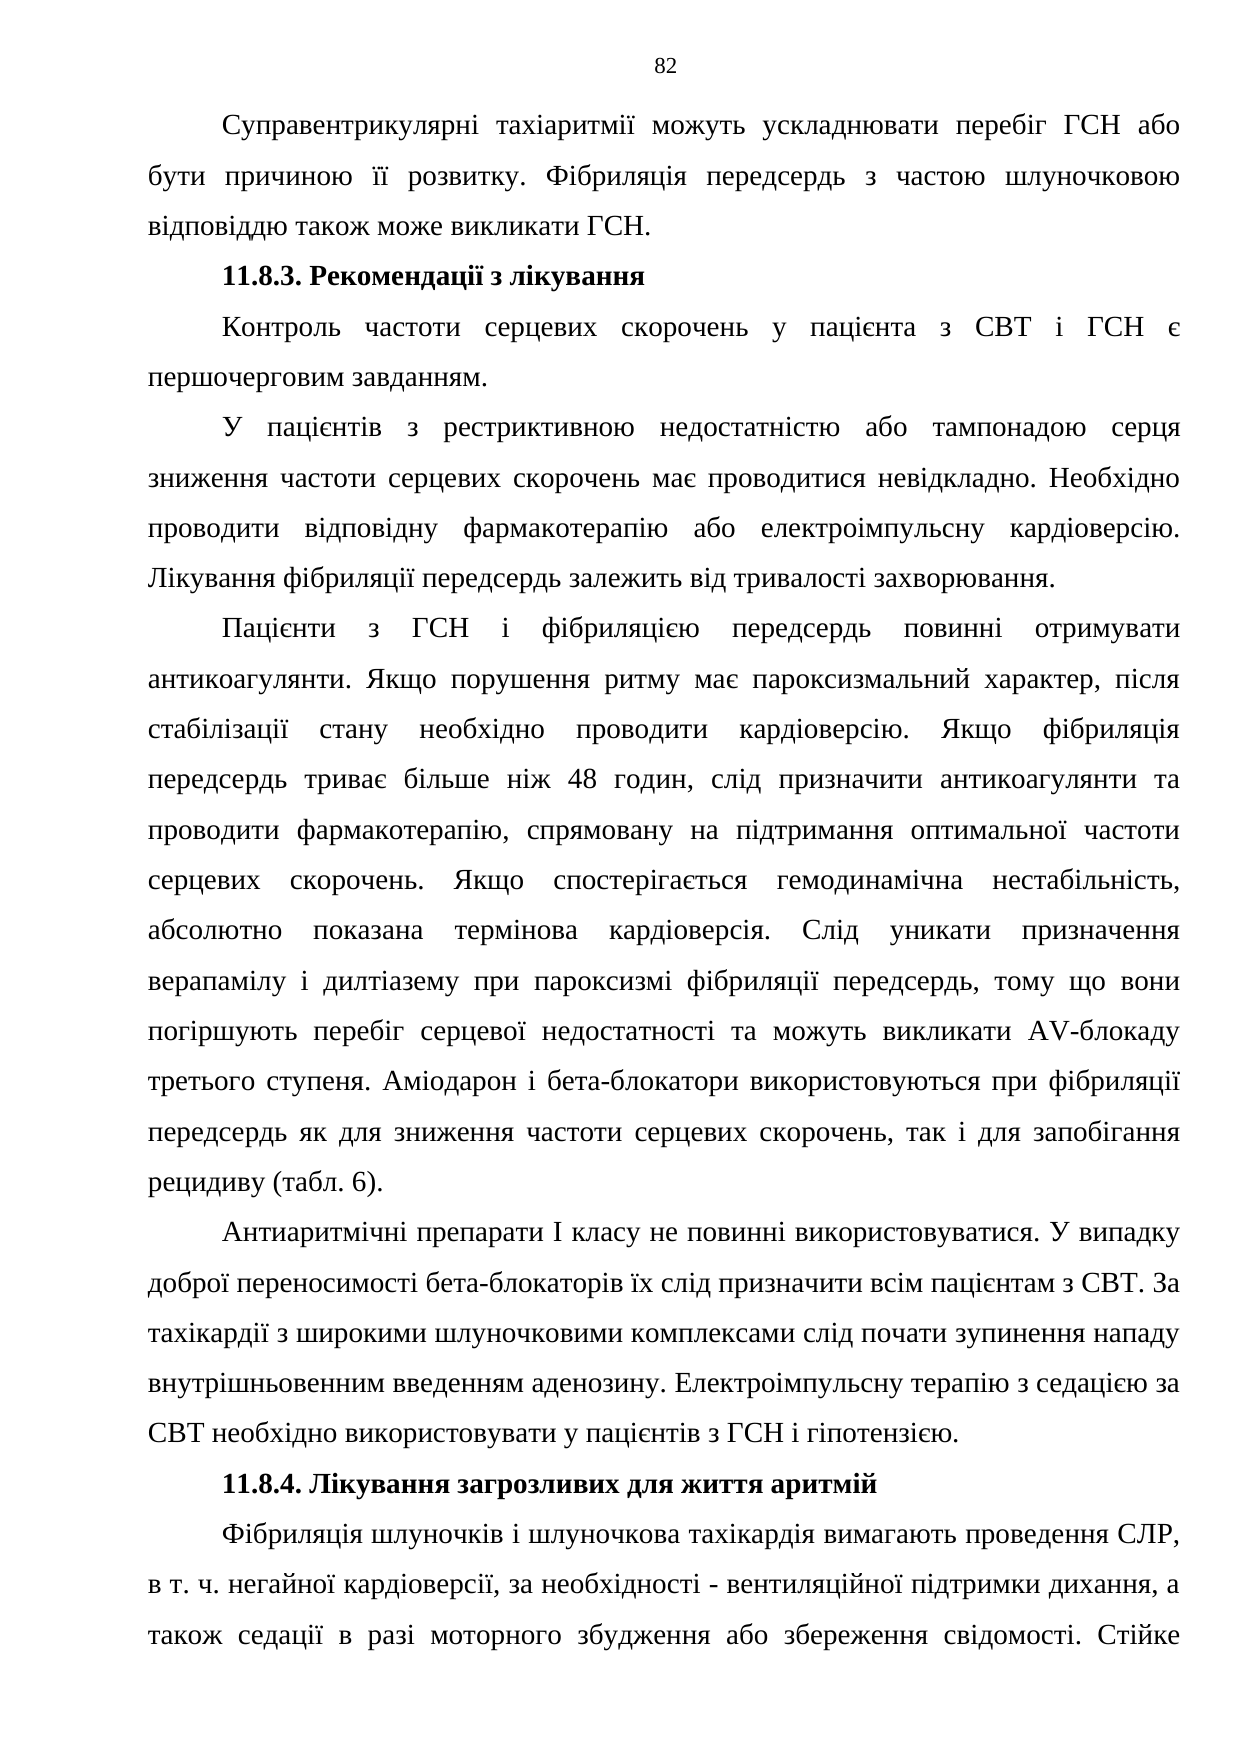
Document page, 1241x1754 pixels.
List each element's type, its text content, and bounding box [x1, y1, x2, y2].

text Пацієнти з ГСН і фібриляцією передсердь повинні отримувати антикоагулянти. Якщо порушення ритму має пароксизмальний характер, після стабілізації стану необхідно проводити кардіоверсію. Якщо фібриляція передсердь триває більше ніж 48 годин, слід призначити антикоагулянти та проводити фармакотерапію, спрямовану на підтримання оптимальної частоти серцевих скорочень. Якщо спостерігається гемодинамічна нестабільність, абсолютно показана термінова кардіоверсія. Слід уникати призначення верапамілу і дилтіазему при пароксизмі фібриляції передсердь, тому що вони погіршують перебіг серцевої недостатності та можуть викликати АV-блокаду третього ступеня. Аміодарон і бета-блокатори використовуються при фібриляції передсердь як для зниження частоти серцевих скорочень, так і для запобігання рецидиву (табл. 6). [148, 611, 1181, 1198]
text У пацієнтів з рестриктивною недостатністю або тампонадою серця зниження частоти серцевих скорочень має проводитися невідкладно. Необхідно проводити відповідну фармакотерапію або електроімпульсну кардіоверсію. Лікування фібриляції передсердь залежить від тривалості захворювання. [148, 409, 1181, 594]
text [148, 1516, 1181, 1650]
text Контроль частоти серцевих скорочень у пацієнта з СВТ і ГСН є першочерговим завданням. [148, 309, 1181, 393]
text 11.8.4. Лікування загрозливих для життя аритмій [148, 1466, 1181, 1499]
text Суправентрикулярні тахіаритмії можуть ускладнювати перебіг ГСН або бути причиною її розвитку. Фібриляція передсердь з частою шлуночковою відповіддю також може викликати ГСН. [148, 107, 1181, 242]
text Антиаритмічні препарати І класу не повинні використовуватися. У випадку доброї переносимості бета-блокаторів їх слід призначити всім пацієнтам з СВТ. За тахікардії з широкими шлуночковими комплексами слід почати зупинення нападу внутрішньовенним введенням аденозину. Електроімпульсну терапію з седацією за СВТ необхідно використовувати у пацієнтів з ГСН і гіпотензією. [148, 1214, 1181, 1449]
text 11.8.3. Рекомендації з лікування [148, 258, 1181, 292]
